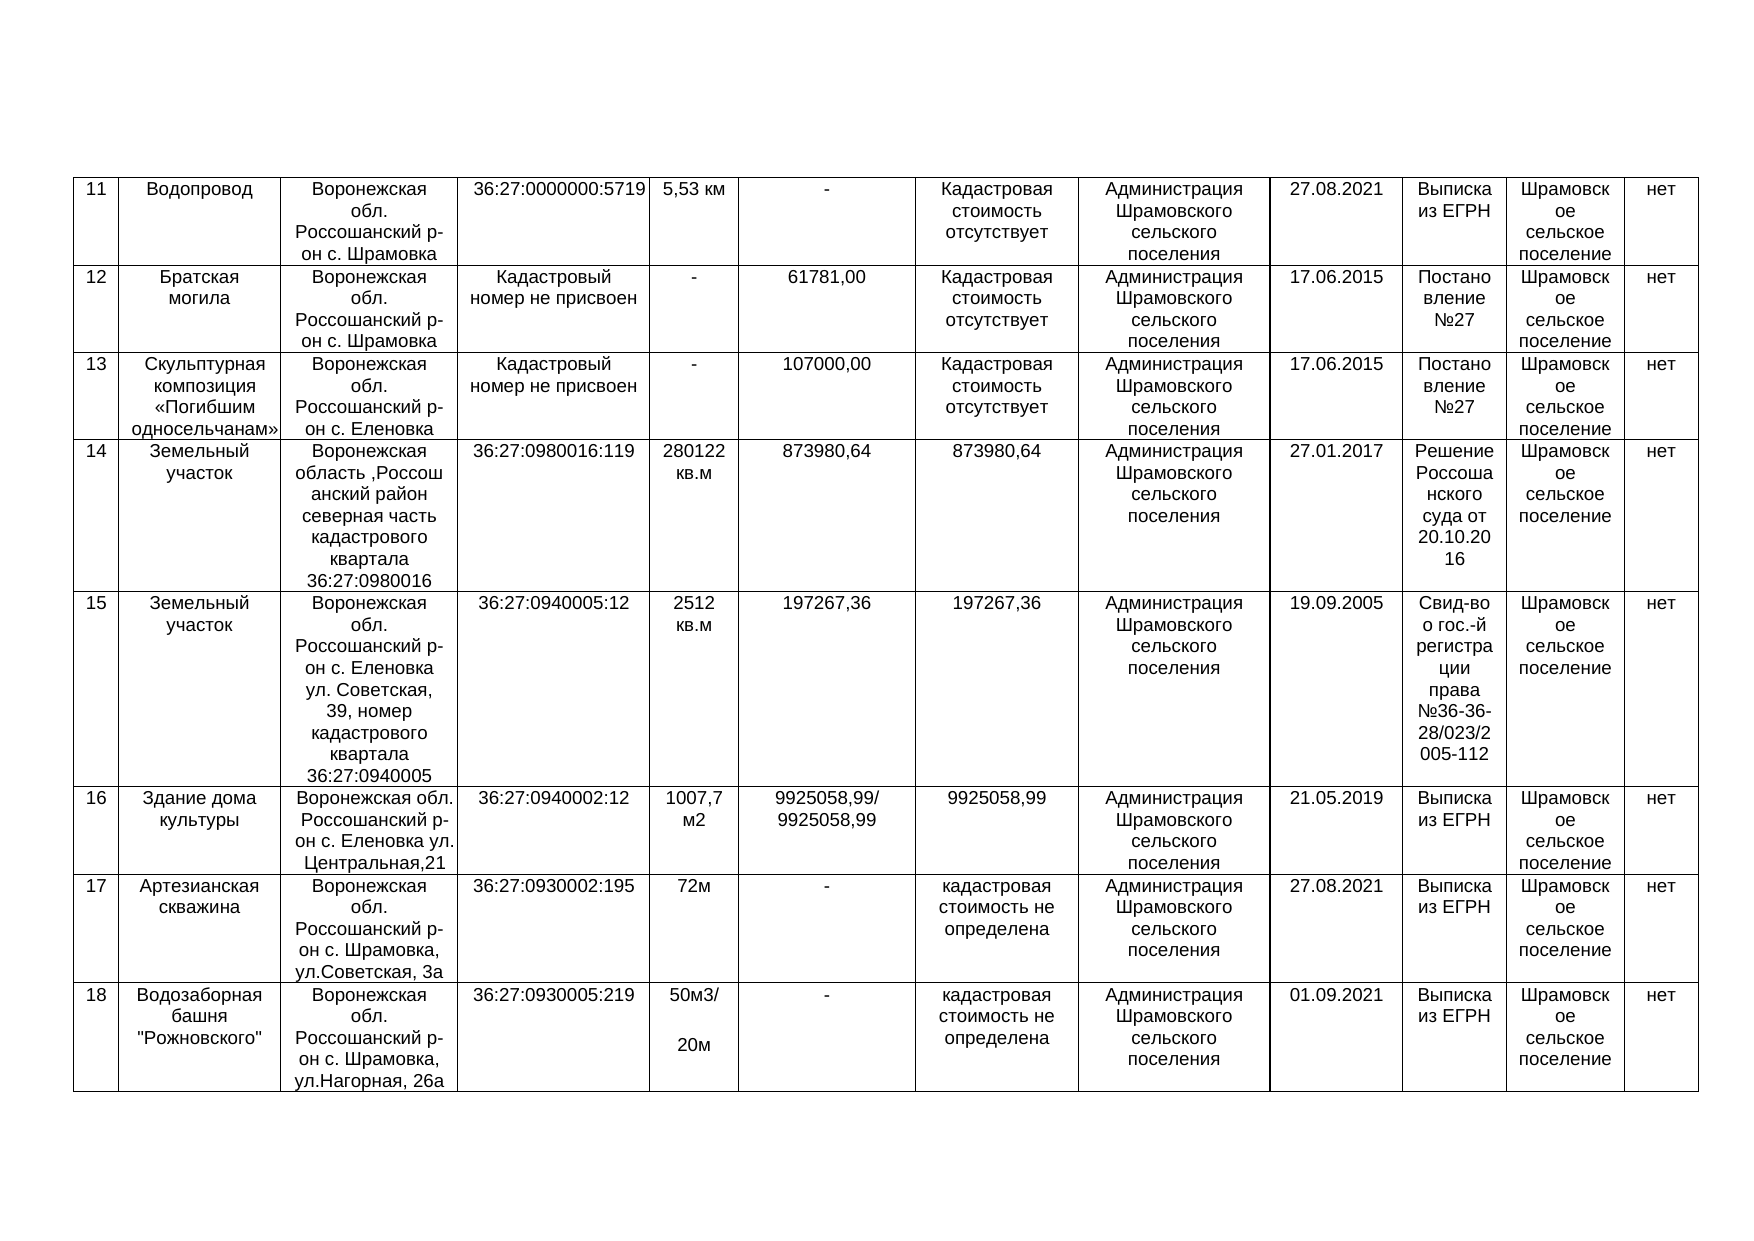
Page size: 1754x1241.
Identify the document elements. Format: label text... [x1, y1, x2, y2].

table_cell Водозаборная башня "Рожновского" [119, 983, 280, 1091]
table_cell 12 [74, 266, 118, 352]
table_cell Выписка из ЕГРН [1403, 875, 1506, 982]
table_cell 61781,00 [739, 266, 915, 352]
table_cell Кадастровая стоимость отсутствует [916, 266, 1078, 352]
table_cell Кадастровая стоимость отсутствует [916, 353, 1078, 439]
table_cell Администрация Шрамовского сельского поселения [1079, 983, 1269, 1091]
table_cell кадастровая стоимость не определена [916, 983, 1078, 1091]
table_cell Постановление №27 [1403, 266, 1506, 352]
table_cell Свид-во о гос.-й регистрации права №36-36-28/023/2005-112 [1403, 592, 1506, 786]
table_cell Здание дома культуры [119, 787, 280, 873]
table_cell Воронежская обл. Россошанский р-он с. Шрамовка, ул.Советская, 3а [281, 875, 457, 982]
table_cell нет [1625, 787, 1698, 873]
table_cell Земельный участок [119, 592, 280, 786]
table_cell Выписка из ЕГРН [1403, 178, 1506, 264]
table_cell 36:27:0930002:195 [458, 875, 649, 982]
table_cell Шрамовское сельское поселение [1507, 787, 1624, 873]
table_cell нет [1625, 875, 1698, 982]
table_cell нет [1625, 266, 1698, 352]
table_cell 16 [74, 787, 118, 873]
table_cell нет [1625, 353, 1698, 439]
table_cell 13 [74, 353, 118, 439]
table_cell Скульптурная композиция «Погибшим односельчанам» [119, 353, 280, 439]
table_cell 9925058,99/ 9925058,99 [739, 787, 915, 873]
table_cell - [739, 983, 915, 1091]
table_cell Администрация Шрамовского сельского поселения [1079, 266, 1269, 352]
table_cell Воронежская обл. Россошанский р-он с. Шрамовка, ул.Нагорная, 26а [281, 983, 457, 1091]
table_cell 197267,36 [916, 592, 1078, 786]
table_cell Шрамовское сельское поселение [1507, 983, 1624, 1091]
table_cell 280122 кв.м [650, 440, 738, 591]
table_cell Воронежская обл. Россошанский р-он с. Шрамовка [281, 266, 457, 352]
table_cell 50м3/ 20м [650, 983, 738, 1091]
table_cell Братская могила [119, 266, 280, 352]
table_cell Артезианская скважина [119, 875, 280, 982]
table_cell 18 [74, 983, 118, 1091]
table_cell 36:27:0000000:5719 [458, 178, 649, 264]
table_cell кадастровая стоимость не определена [916, 875, 1078, 982]
table_cell 15 [74, 592, 118, 786]
table_cell 2512 кв.м [650, 592, 738, 786]
table_cell 11 [74, 178, 118, 264]
table_cell 01.09.2021 [1271, 983, 1402, 1091]
table_cell 36:27:0940005:12 [458, 592, 649, 786]
table_cell нет [1625, 983, 1698, 1091]
table_cell Выписка из ЕГРН [1403, 787, 1506, 873]
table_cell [1079, 178, 1269, 264]
table_cell Воронежская обл. Россошанский р-он с. Шрамовка [281, 178, 457, 264]
table_cell 17.06.2015 [1271, 353, 1402, 439]
table_cell Постановление №27 [1403, 353, 1506, 439]
table_cell 36:27:0980016:119 [458, 440, 649, 591]
table_cell 873980,64 [916, 440, 1078, 591]
table_cell Воронежская обл. Россошанский р-он с. Еленовка [281, 353, 457, 439]
table_cell Администрация Шрамовского сельского поселения [1079, 440, 1269, 591]
table_cell 197267,36 [739, 592, 915, 786]
table_cell Администрация Шрамовского сельского поселения [1079, 787, 1269, 873]
table_cell 873980,64 [739, 440, 915, 591]
table_cell Шрамовское сельское поселение [1507, 178, 1624, 264]
table_cell нет [1625, 440, 1698, 591]
table_cell Кадастровый номер не присвоен [458, 353, 649, 439]
table_cell 21.05.2019 [1271, 787, 1402, 873]
table_cell - [650, 266, 738, 352]
table_cell 27.01.2017 [1271, 440, 1402, 591]
table_cell 36:27:0930005:219 [458, 983, 649, 1091]
table_cell 17 [74, 875, 118, 982]
table_cell Шрамовское сельское поселение [1507, 440, 1624, 591]
table_cell 72м [650, 875, 738, 982]
table_cell 107000,00 [739, 353, 915, 439]
table_cell 27.08.2021 [1271, 178, 1402, 264]
table_cell Решение Россошанского суда от 20.10.2016 [1403, 440, 1506, 591]
table_cell Воронежская область ,Россошанский район северная часть кадастрового квартала 36:27:0980016 [281, 440, 457, 591]
table_cell Водопровод [119, 178, 280, 264]
table_cell 19.09.2005 [1271, 592, 1402, 786]
table_cell нет [1625, 592, 1698, 786]
table_cell - [739, 875, 915, 982]
table_cell 17.06.2015 [1271, 266, 1402, 352]
table_cell нет [1625, 178, 1698, 264]
table_cell 36:27:0940002:12 [458, 787, 649, 873]
table_cell Администрация Шрамовского сельского поселения [1079, 875, 1269, 982]
table_cell 9925058,99 [916, 787, 1078, 873]
table_cell Шрамовское сельское поселение [1507, 353, 1624, 439]
table_cell Администрация Шрамовского сельского поселения [1079, 353, 1269, 439]
table_cell Выписка из ЕГРН [1403, 983, 1506, 1091]
table_cell 1007,7 м2 [650, 787, 738, 873]
table_cell 5,53 км [650, 178, 738, 264]
table_cell - [650, 353, 738, 439]
table_cell Воронежская обл. Россошанский р-он с. Еленовка ул. Центральная,21 [281, 787, 457, 873]
table_cell Кадастровый номер не присвоен [458, 266, 649, 352]
table_cell Земельный участок [119, 440, 280, 591]
table_cell Шрамовское сельское поселение [1507, 592, 1624, 786]
table_cell 27.08.2021 [1271, 875, 1402, 982]
table_cell Администрация Шрамовского сельского поселения [1079, 592, 1269, 786]
table_cell Шрамовское сельское поселение [1507, 875, 1624, 982]
table_cell - [739, 178, 915, 264]
table_cell Кадастровая стоимость отсутствует [916, 178, 1078, 264]
table_cell 14 [74, 440, 118, 591]
table_cell Шрамовское сельское поселение [1507, 266, 1624, 352]
table_cell Воронежская обл. Россошанский р-он с. Еленовка ул. Советская, 39, номер кадастрового квартала 36:27:0940005 [281, 592, 457, 786]
